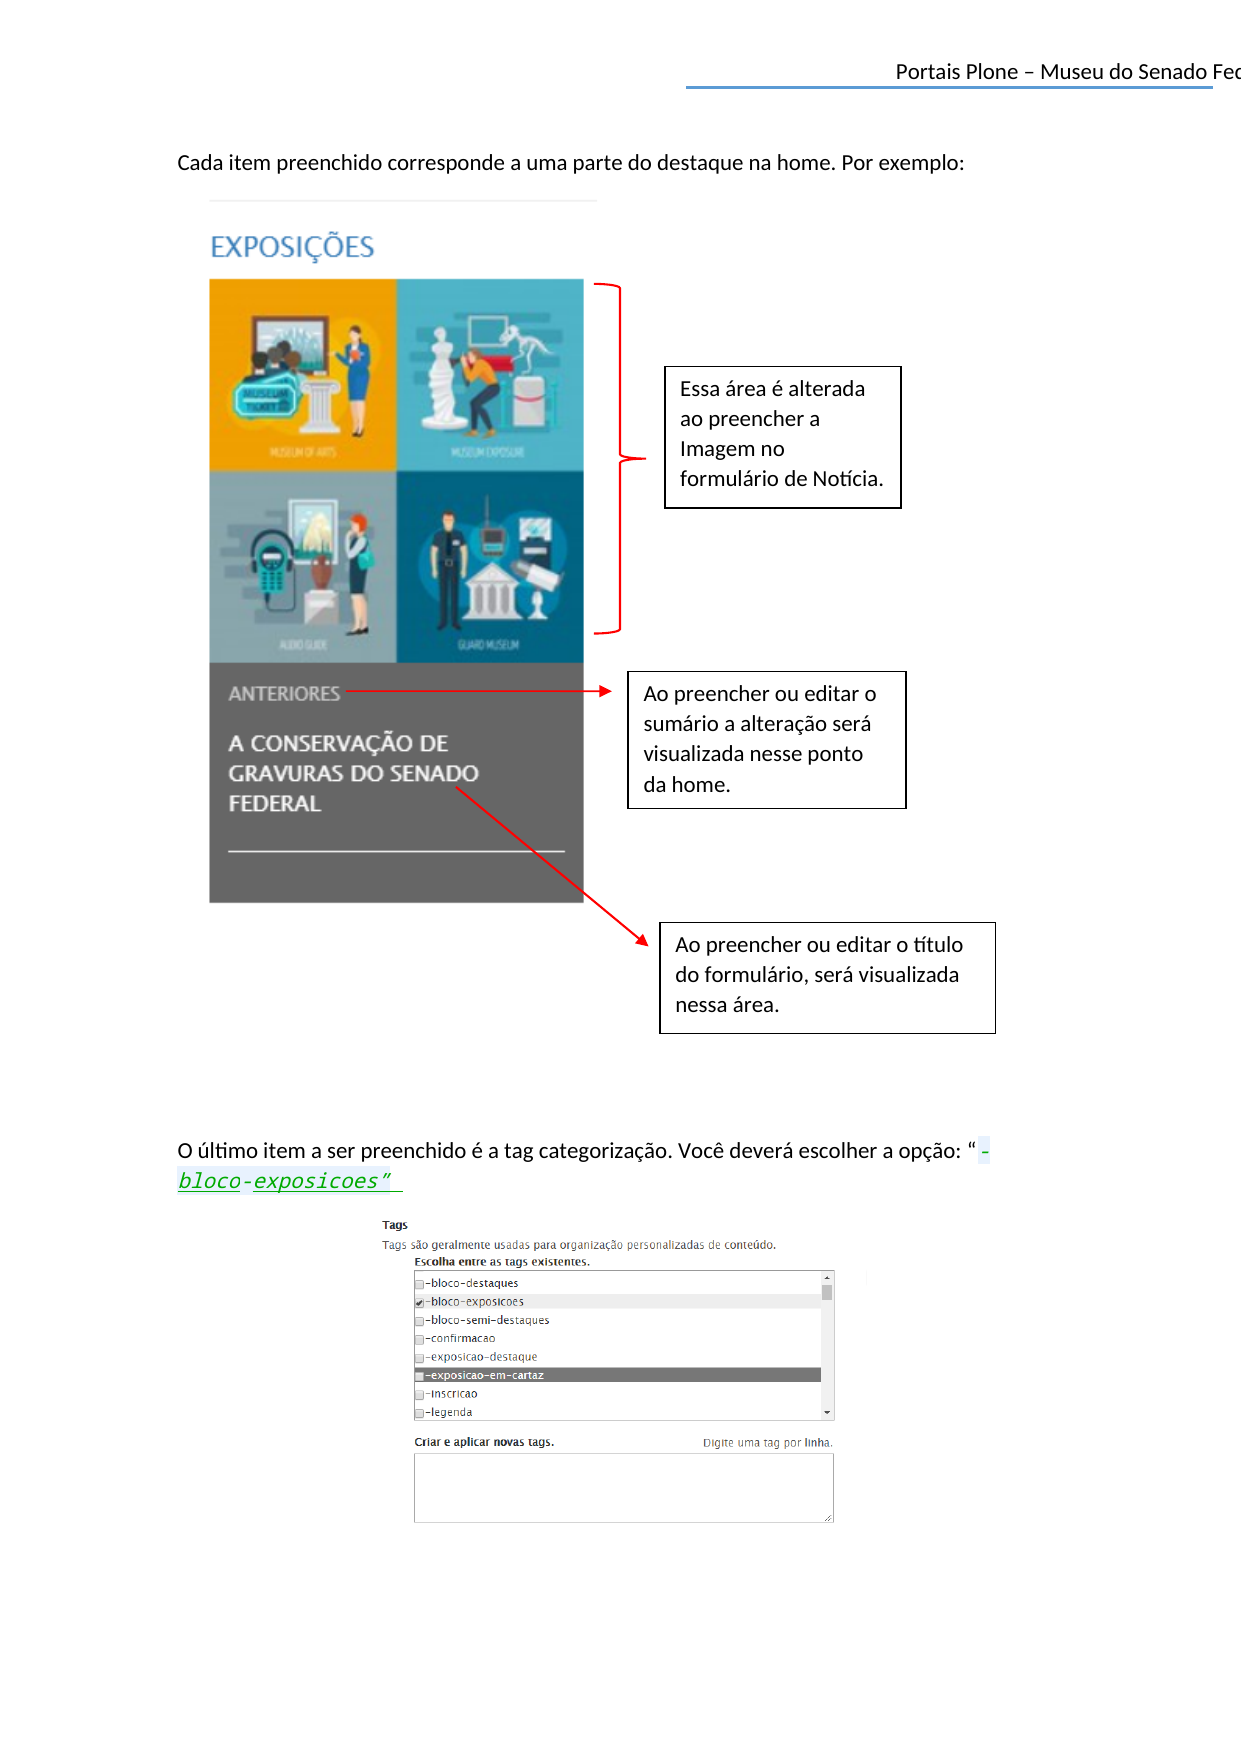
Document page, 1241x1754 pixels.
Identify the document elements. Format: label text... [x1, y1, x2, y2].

picture [177, 194, 598, 930]
text Cada item preenchido corresponde a uma parte do destaque na home. Por exemplo: [177, 148, 1063, 176]
text O último item a ser preenchido é a tag categorização. Você deverá escolher a opção: “-bloco-exposicoes” [177, 1136, 1063, 1195]
picture [373, 1213, 867, 1532]
